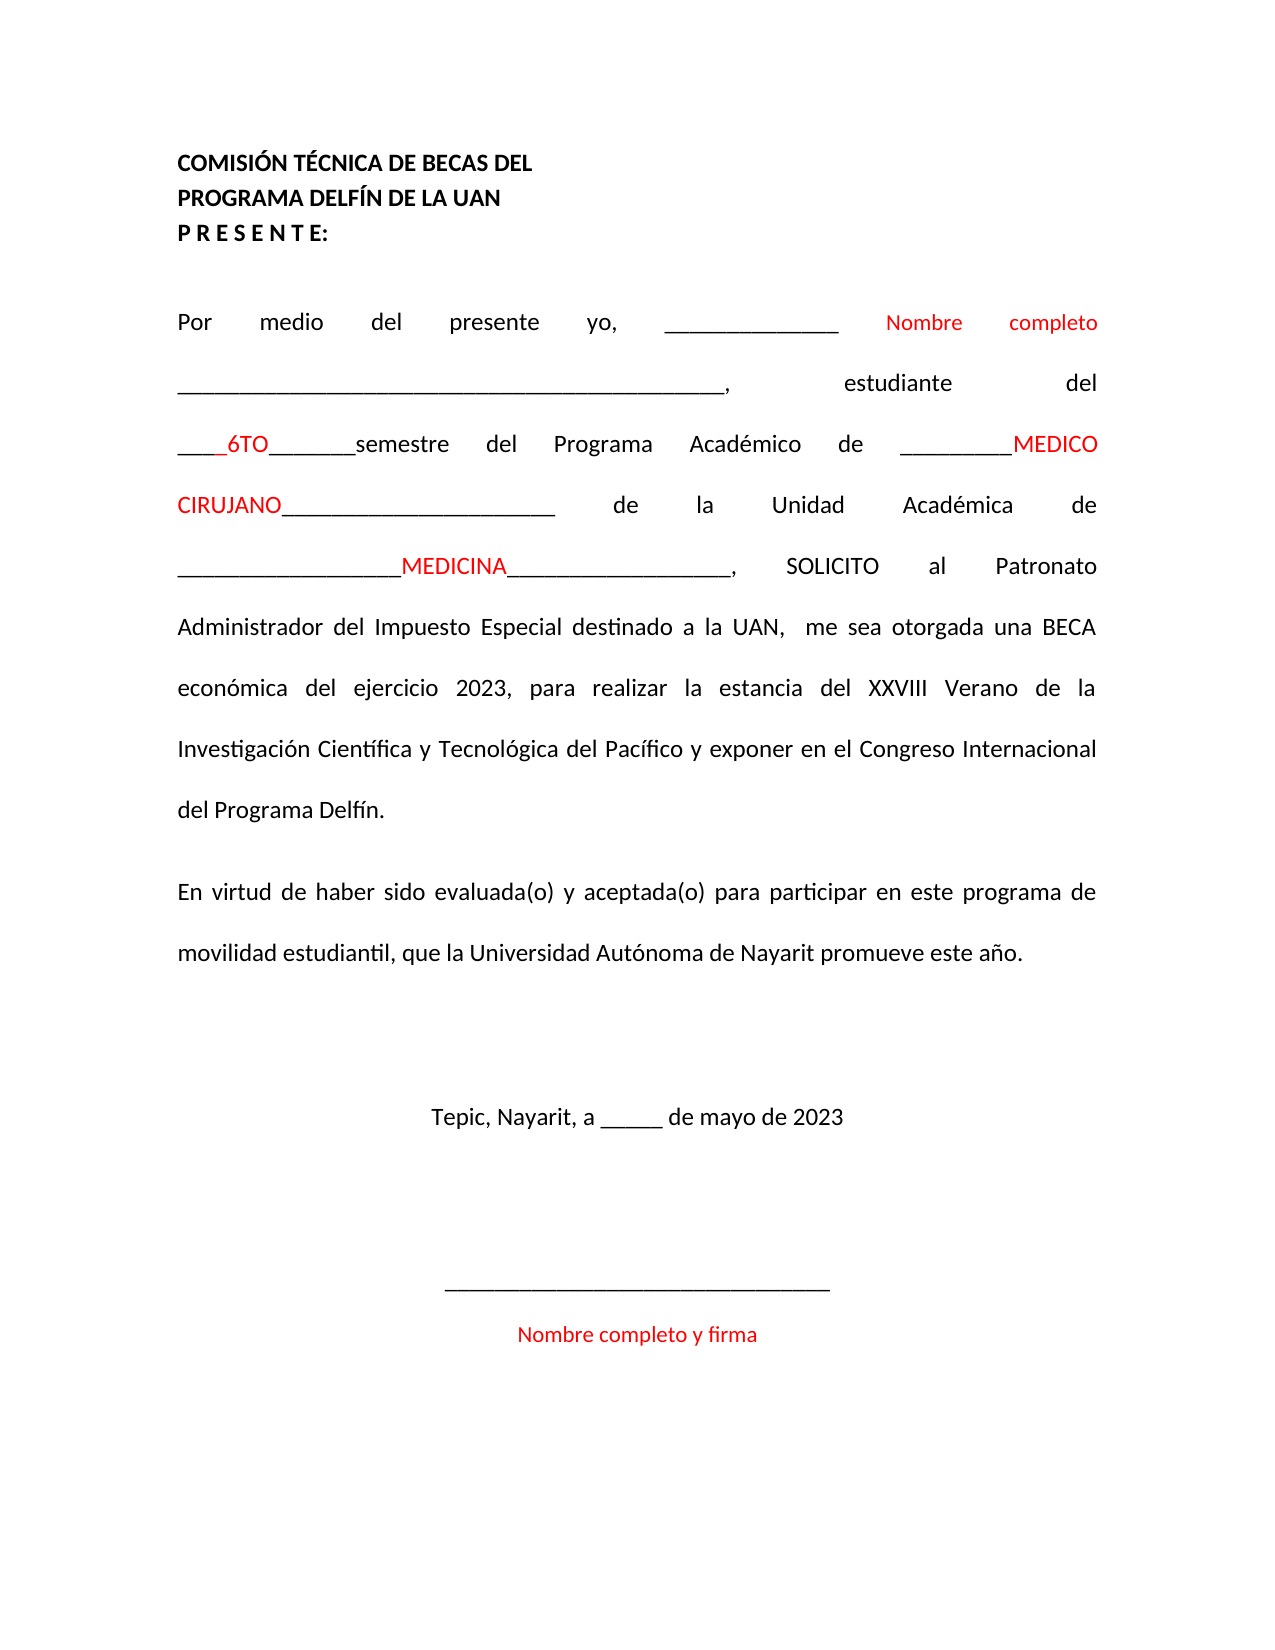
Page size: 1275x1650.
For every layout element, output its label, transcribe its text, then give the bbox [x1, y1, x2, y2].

text Por medio del presente yo, ______________ Nombre completo ____________________________________________, estudiante del ____6TO_______semestre del Programa Académico de _________MEDICO CIRUJANO______________________ de la Unidad Académica de __________________MEDICINA__________________, SOLICITO al Patronato Administrador del Impuesto Especial destinado a la UAN, me sea otorgada una BECA económica del ejercicio 2023, para realizar la estancia del XXVIII Verano de la Investigación Científica y Tecnológica del Pacífico y exponer en el Congreso Internacional del Programa Delfín. [177, 306, 1098, 824]
text _______________________________ [177, 1264, 1098, 1295]
text PROGRAMA DELFÍN DE LA UAN [177, 183, 1098, 213]
text COMISIÓN TÉCNICA DE BECAS DEL [177, 148, 1098, 178]
text Nombre completo y firma [177, 1320, 1098, 1348]
text En virtud de haber sido evaluada(o) y aceptada(o) para participar en este programa de movilidad estudiantil, que la Universidad Autónoma de Nayarit promueve este año. [177, 876, 1098, 967]
text Tepic, Nayarit, a _____ de mayo de 2023 [177, 1101, 1098, 1131]
text P R E S E N T E: [177, 218, 1098, 248]
